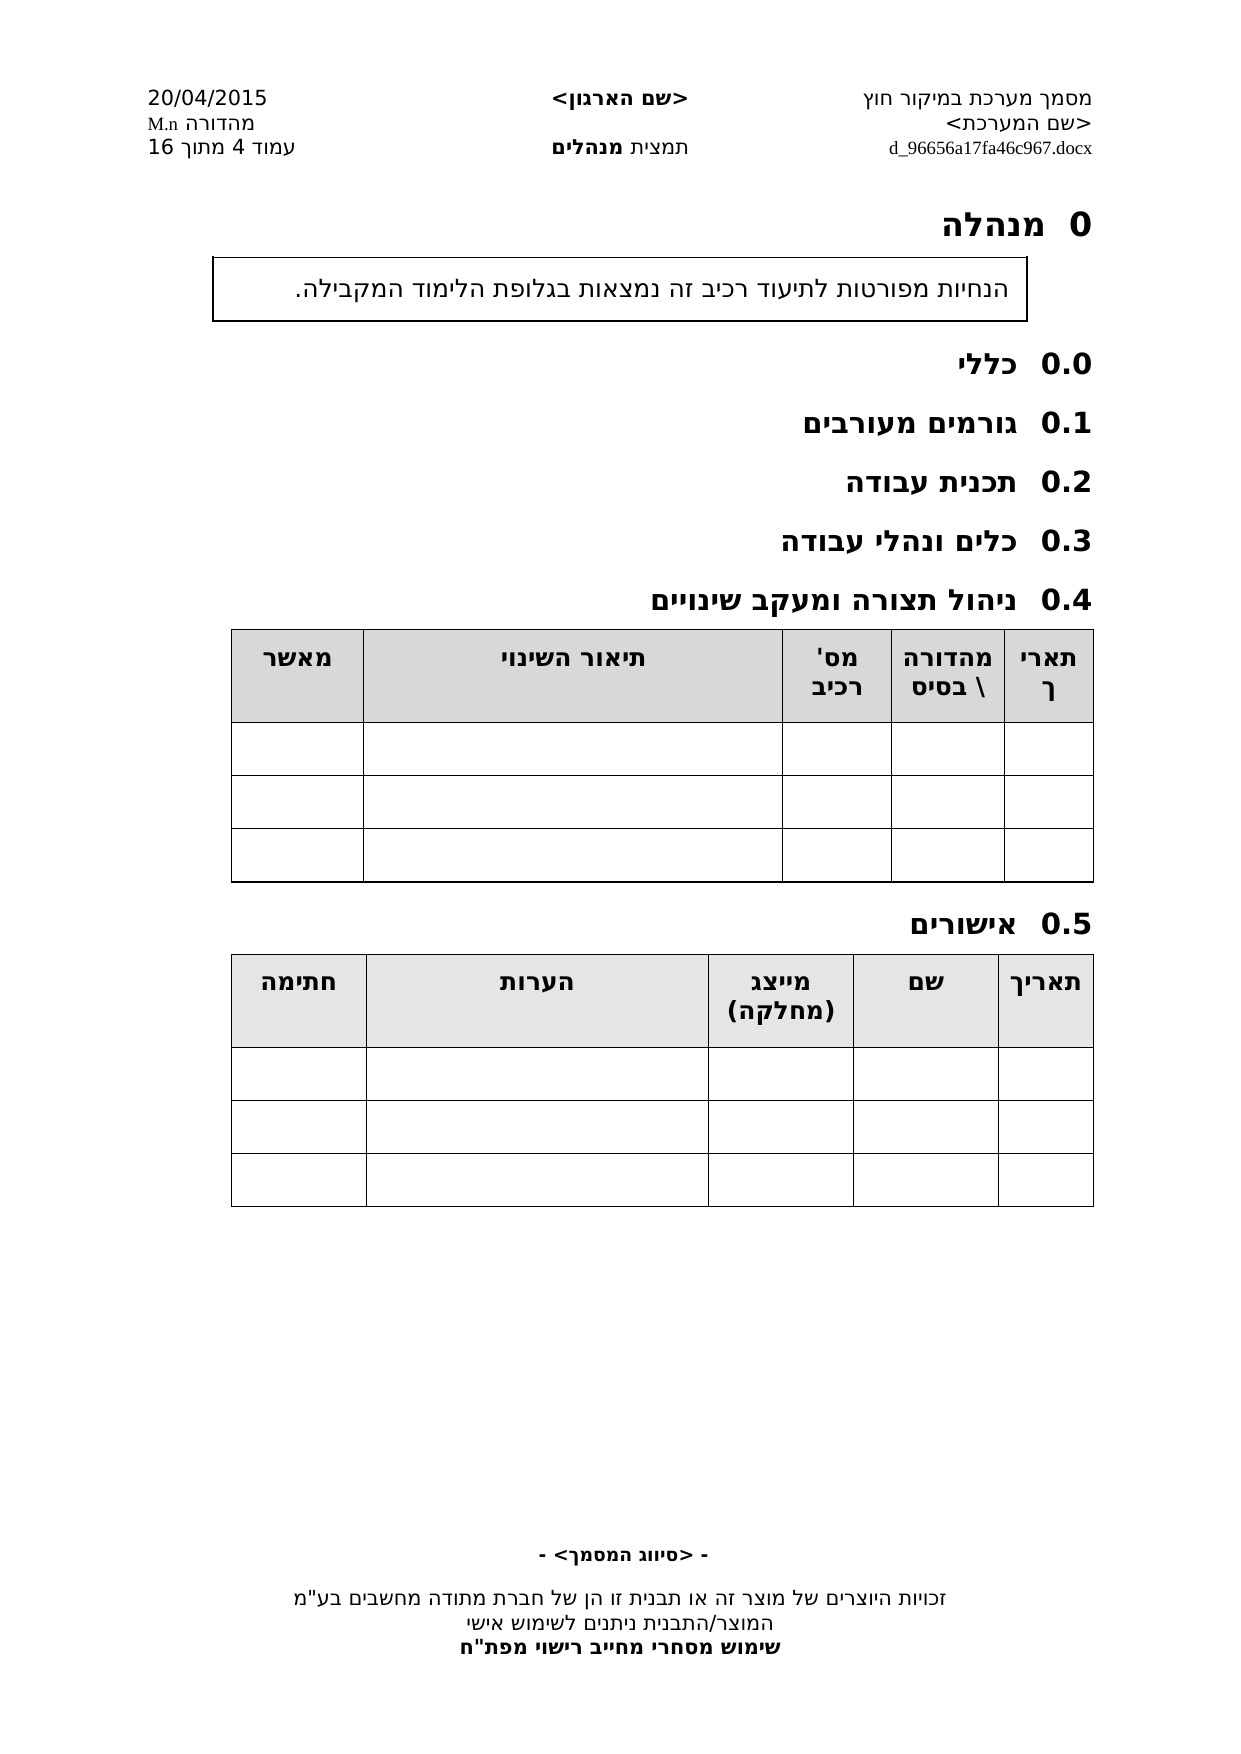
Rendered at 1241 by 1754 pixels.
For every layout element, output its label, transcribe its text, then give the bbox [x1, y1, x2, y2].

subtitle 0.3 כלים ונהלי עבודה [148, 524, 1092, 558]
table_cell [709, 1154, 853, 1206]
table_header תיאור השינוי [364, 630, 782, 722]
table_cell [364, 776, 782, 828]
table_header חתימה [232, 955, 366, 1047]
table_cell [232, 1154, 366, 1206]
table_cell [232, 723, 363, 775]
table_cell [783, 829, 891, 881]
table_cell [232, 1101, 366, 1153]
table_cell [892, 829, 1004, 881]
table_header הערות [367, 955, 708, 1047]
table_cell [999, 1154, 1093, 1206]
table_cell [1005, 829, 1093, 881]
table_header מאשר [232, 630, 363, 722]
subtitle 0.0 כללי [148, 347, 1092, 381]
subtitle 0.4 ניהול תצורה ומעקב שינויים [148, 583, 1092, 617]
table_cell [232, 829, 363, 881]
table_header תאריך [999, 955, 1093, 1047]
text הנחיות מפורטות לתיעוד רכיב זה נמצאות בגלופת הלימוד המקבילה. [214, 258, 1026, 320]
table_header מס' רכיב [783, 630, 891, 722]
table_cell [232, 1048, 366, 1100]
table_cell [367, 1048, 708, 1100]
table_cell [1005, 723, 1093, 775]
table_header שם [854, 955, 998, 1047]
table_cell [783, 776, 891, 828]
table_cell [854, 1048, 998, 1100]
table_cell [364, 723, 782, 775]
table_cell [854, 1154, 998, 1206]
table_cell [999, 1101, 1093, 1153]
table_cell [892, 723, 1004, 775]
table_cell [999, 1048, 1093, 1100]
table_cell [367, 1101, 708, 1153]
subtitle 0.5 אישורים [148, 907, 1092, 941]
table_header מייצג (מחלקה) [709, 955, 853, 1047]
table_cell [783, 723, 891, 775]
table_cell [709, 1048, 853, 1100]
table_header תאריך [1005, 630, 1093, 722]
table_cell [367, 1154, 708, 1206]
table_header מהדורה \ בסיס [892, 630, 1004, 722]
table_cell [709, 1101, 853, 1153]
table_cell [364, 829, 782, 881]
table_cell [1005, 776, 1093, 828]
table_cell [854, 1101, 998, 1153]
subtitle 0.2 תכנית עבודה [148, 465, 1092, 499]
subtitle 0.1 גורמים מעורבים [148, 406, 1092, 440]
table_cell [892, 776, 1004, 828]
table_cell [232, 776, 363, 828]
subtitle 0 מנהלה [148, 205, 1092, 244]
